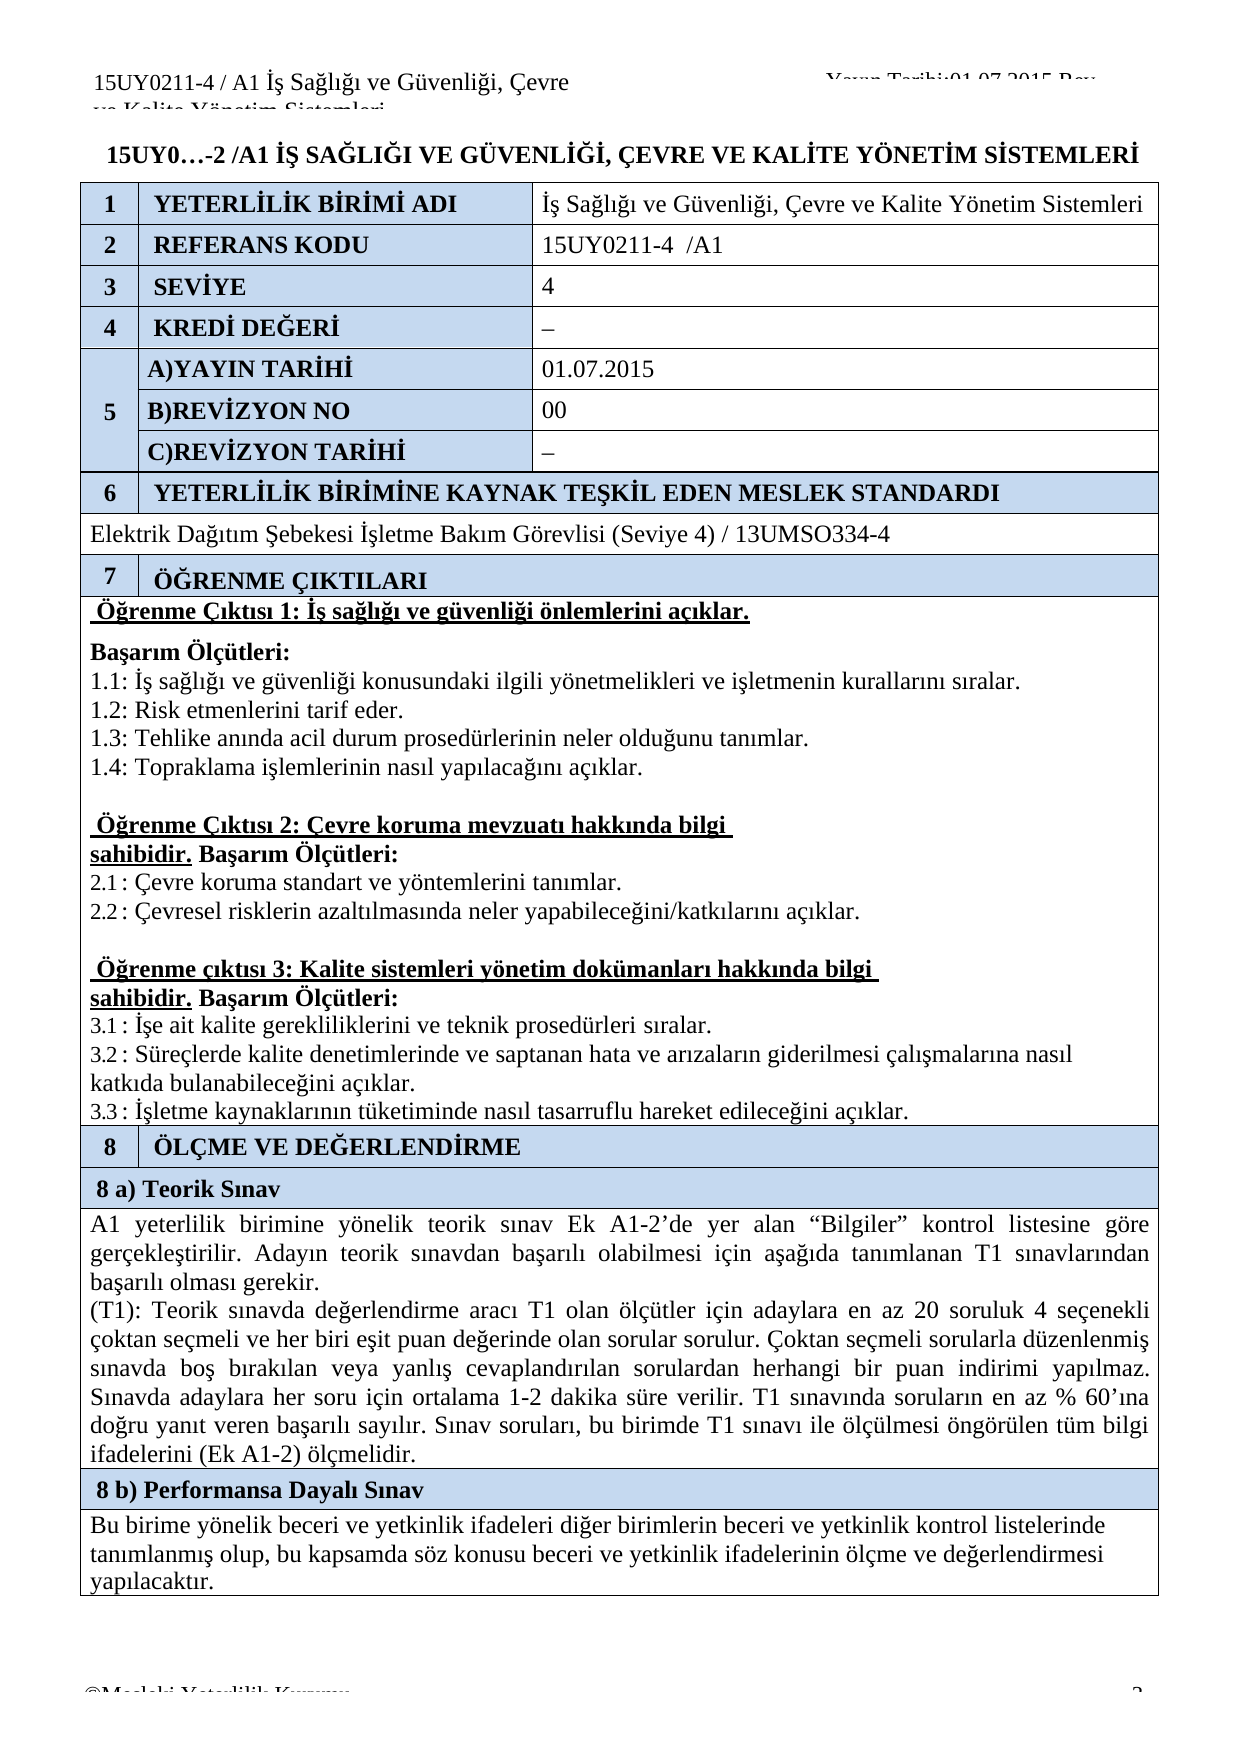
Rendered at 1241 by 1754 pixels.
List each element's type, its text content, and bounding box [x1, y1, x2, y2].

table_cell 01.07.2015 [533, 349, 1158, 389]
table_cell A)YAYIN TARİHİ [139, 349, 532, 389]
table_cell 5 [81, 349, 138, 471]
table_cell YETERLİLİK BİRİMİNE KAYNAK TEŞKİL EDEN MESLEK STANDARDI [139, 473, 1158, 513]
table_header 1 [81, 183, 138, 224]
table_cell A1 yeterlilik birimine yönelik teorik sınav Ek A1-2’de yer alan “Bilgiler” kontrol listesine göre gerçekleştirilir. Adayın teorik sınavdan başarılı olabilmesi için aşağıda tanımlanan T1 sınavlarından başarılı olması gerekir. (T1): Teorik sınavda değerlendirme aracı T1 olan ölçütler için adaylara en az 20 soruluk 4 seçenekli çoktan seçmeli ve her biri eşit puan değerinde olan sorular sorulur. Çoktan seçmeli sorularla düzenlenmiş sınavda boş bırakılan veya yanlış cevaplandırılan sorulardan herhangi bir puan indirimi yapılmaz. Sınavda adaylara her soru için ortalama 1-2 dakika süre verilir. T1 sınavında soruların en az % 60’ına doğru yanıt veren başarılı sayılır. Sınav soruları, bu birimde T1 sınavı ile ölçülmesi öngörülen tüm bilgi ifadelerini (Ek A1-2) ölçmelidir. [81, 1209, 1158, 1468]
text 15UY0…-2 /A1 İŞ SAĞLIĞI VE GÜVENLİĞİ, ÇEVRE VE KALİTE YÖNETİM SİSTEMLERİ [106, 141, 1171, 169]
table_cell 7 [81, 555, 138, 596]
table_cell ÖĞRENME ÇIKTILARI [139, 555, 1158, 596]
table_cell 8 b) Performansa Dayalı Sınav [81, 1469, 1158, 1509]
table_cell REFERANS KODU [139, 225, 532, 265]
table_cell Bu birime yönelik beceri ve yetkinlik ifadeleri diğer birimlerin beceri ve yetkinlik kontrol listelerinde tanımlanmış olup, bu kapsamda söz konusu beceri ve yetkinlik ifadelerinin ölçme ve değerlendirmesi yapılacaktır. [81, 1510, 1158, 1595]
table_cell B)REVİZYON NO [139, 390, 532, 430]
table_cell C)REVİZYON TARİHİ [139, 431, 532, 471]
table_cell 15UY0211-4 /A1 [533, 225, 1158, 265]
table_header YETERLİLİK BİRİMİ ADI [139, 183, 532, 224]
table_cell 8 [81, 1126, 138, 1167]
table_cell 00 [533, 390, 1158, 430]
table_cell – [533, 307, 1158, 347]
table_cell 3 [81, 266, 138, 306]
table_cell Öğrenme Çıktısı 1: İş sağlığı ve güvenliği önlemlerini açıklar. Başarım Ölçütleri: 1.1: İş sağlığı ve güvenliği konusundaki ilgili yönetmelikleri ve işletmenin kurallarını sıralar. 1.2: Risk etmenlerini tarif eder. 1.3: Tehlike anında acil durum prosedürlerinin neler olduğunu tanımlar. 1.4: Topraklama işlemlerinin nasıl yapılacağını açıklar. Öğrenme Çıktısı 2: Çevre koruma mevzuatı hakkında bilgi sahibidir. Başarım Ölçütleri: : Çevre koruma standart ve yöntemlerini tanımlar. : Çevresel risklerin azaltılmasında neler yapabileceğini/katkılarını açıklar. Öğrenme çıktısı 3: Kalite sistemleri yönetim dokümanları hakkında bilgi sahibidir. Başarım Ölçütleri: : İşe ait kalite gerekliliklerini ve teknik prosedürleri sıralar. : Süreçlerde kalite denetimlerinde ve saptanan hata ve arızaların giderilmesi çalışmalarına nasıl katkıda bulanabileceğini açıklar. : İşletme kaynaklarının tüketiminde nasıl tasarruflu hareket edileceğini açıklar. [81, 597, 1158, 1125]
table_cell – [533, 431, 1158, 471]
table_cell Elektrik Dağıtım Şebekesi İşletme Bakım Görevlisi (Seviye 4) / 13UMSO334-4 [81, 514, 1158, 554]
table_cell ÖLÇME VE DEĞERLENDİRME [139, 1126, 1158, 1167]
table_header İş Sağlığı ve Güvenliği, Çevre ve Kalite Yönetim Sistemleri [533, 183, 1158, 224]
table_cell 8 a) Teorik Sınav [81, 1168, 1158, 1208]
table_cell SEVİYE [139, 266, 532, 306]
table_cell KREDİ DEĞERİ [139, 307, 532, 347]
table_cell 2 [81, 225, 138, 265]
table_cell 4 [533, 266, 1158, 306]
table_cell 4 [81, 307, 138, 347]
table_cell 6 [81, 473, 138, 513]
